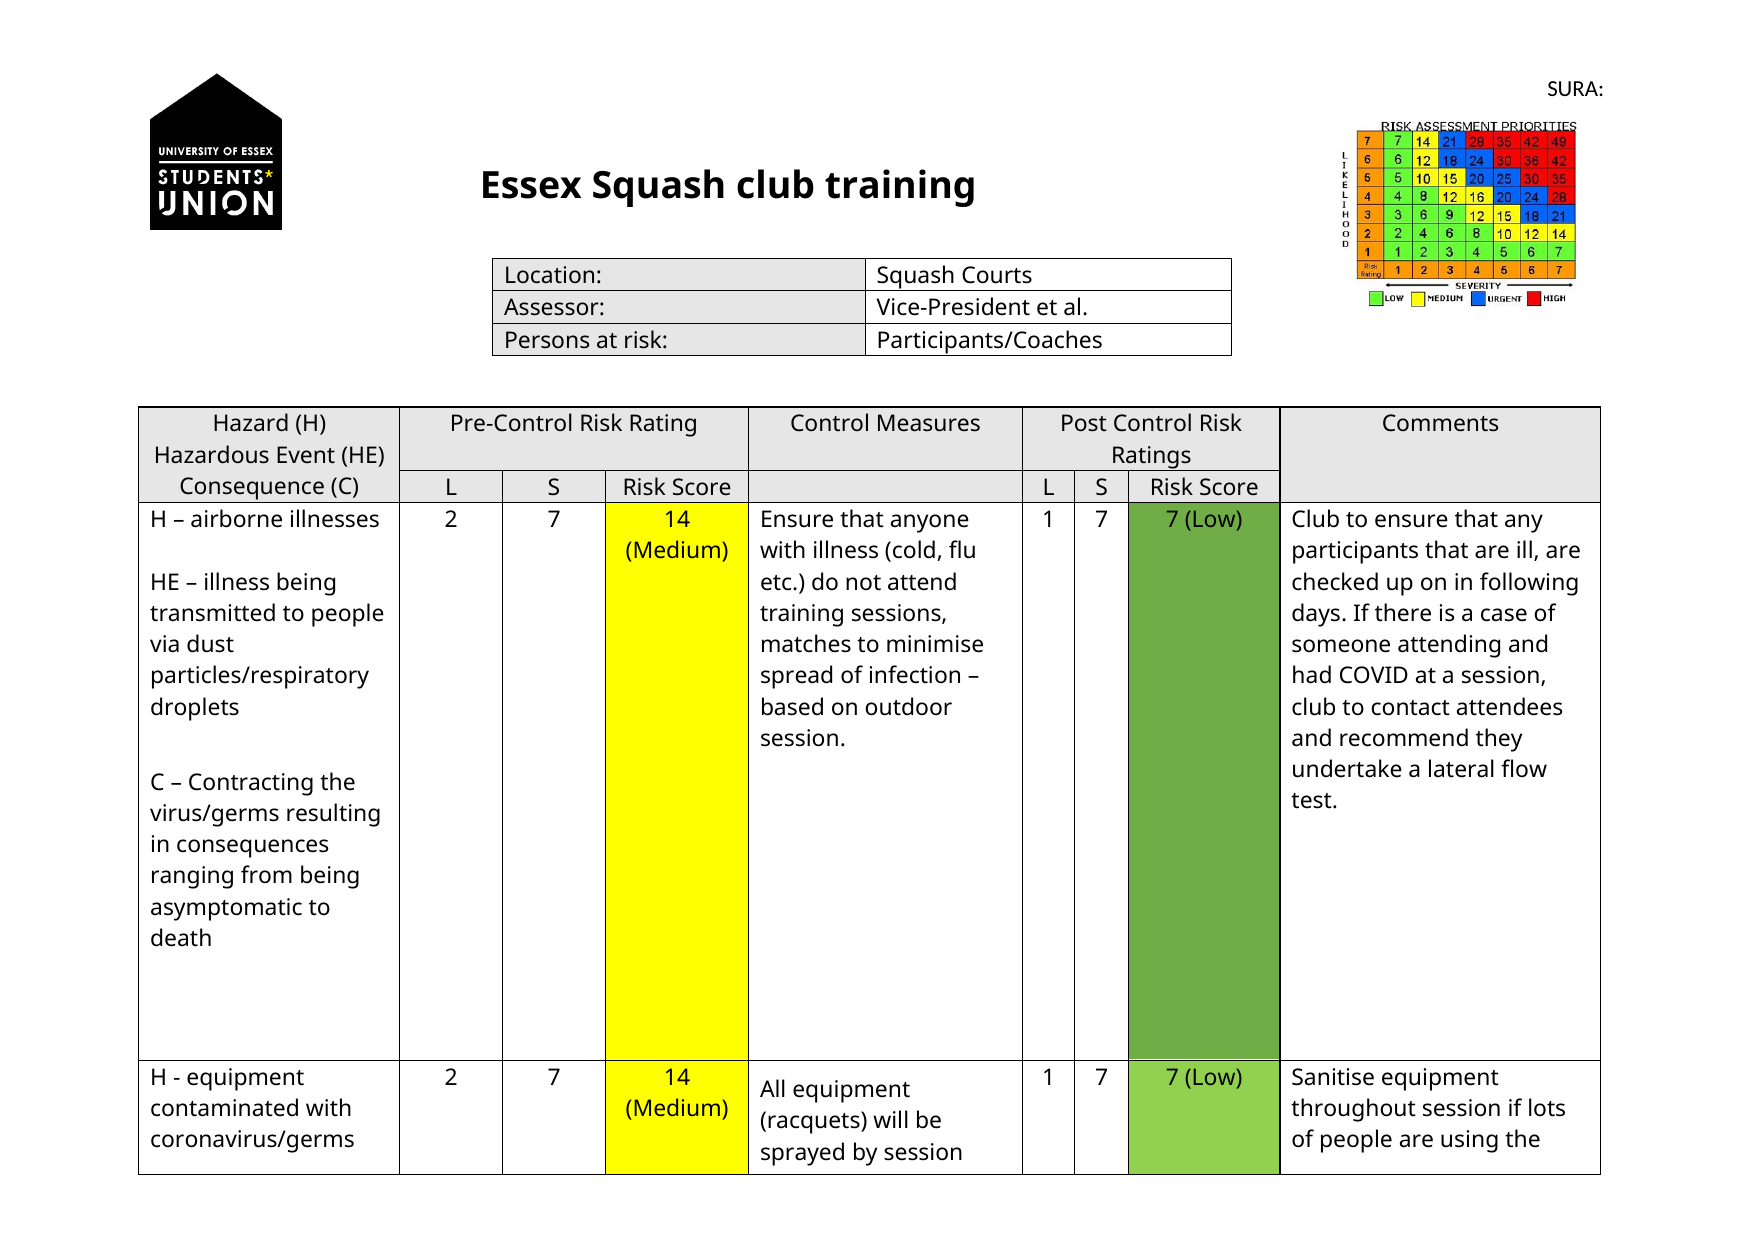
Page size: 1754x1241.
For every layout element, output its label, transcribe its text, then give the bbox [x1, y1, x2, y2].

table_cell Persons at risk: [493, 324, 865, 355]
table_cell Risk Score [606, 471, 748, 502]
table_cell 1 [1023, 1061, 1074, 1174]
table_header Control Measures [749, 408, 1022, 470]
table_header Comments [1281, 408, 1600, 502]
table_cell [749, 471, 1022, 502]
table_cell 1 [1023, 503, 1074, 1059]
picture [1325, 239, 1604, 316]
table_cell Risk Score [1129, 471, 1279, 502]
table_header Hazard (H) Hazardous Event (HE) Consequence (C) [139, 408, 399, 502]
table_cell 14 (Medium) [606, 503, 748, 1059]
picture [150, 73, 282, 158]
table_cell 7 (Low) [1129, 1061, 1279, 1174]
table_cell Sanitise equipment throughout session if lots of people are using the same equipment. [1281, 1061, 1600, 1174]
table_cell 14 (Medium) [606, 1061, 748, 1174]
table_cell L [400, 471, 502, 502]
table_cell Assessor: [493, 291, 865, 323]
text Essex Squash club training [150, 158, 1604, 239]
table_cell 7 [503, 503, 605, 1059]
table_cell Ensure that anyone with illness (cold, flu etc.) do not attend training sessions, matches to minimise spread of infection – based on outdoor session. [749, 503, 1022, 1059]
table_header Post Control Risk Ratings [1023, 408, 1279, 470]
table_header Squash Courts [866, 259, 1231, 290]
table_cell H – airborne illnesses HE – illness being transmitted to people via dust particles/respiratory droplets C – Contracting the virus/germs resulting in consequences ranging from being asymptomatic to death [139, 503, 399, 1059]
table_cell 2 [400, 1061, 502, 1174]
table_cell 7 [503, 1061, 605, 1174]
picture [1325, 109, 1604, 158]
table_cell L [1023, 471, 1074, 502]
table_cell 7 [1075, 1061, 1128, 1174]
table_header Pre-Control Risk Rating [400, 408, 748, 470]
table_header Location: [493, 259, 865, 290]
table_cell Participants/Coaches [866, 324, 1231, 355]
table_cell Club to ensure that any participants that are ill, are checked up on in following days. If there is a case of someone attending and had COVID at a session, club to contact attendees and recommend they undertake a lateral flow test. [1281, 503, 1600, 1059]
table_cell Vice-President et al. [866, 291, 1231, 323]
table_cell 7 (Low) [1129, 503, 1279, 1059]
table_cell 7 [1075, 503, 1128, 1059]
table_cell S [1075, 471, 1128, 502]
table_cell 2 [400, 503, 502, 1059]
table_cell S [503, 471, 605, 502]
